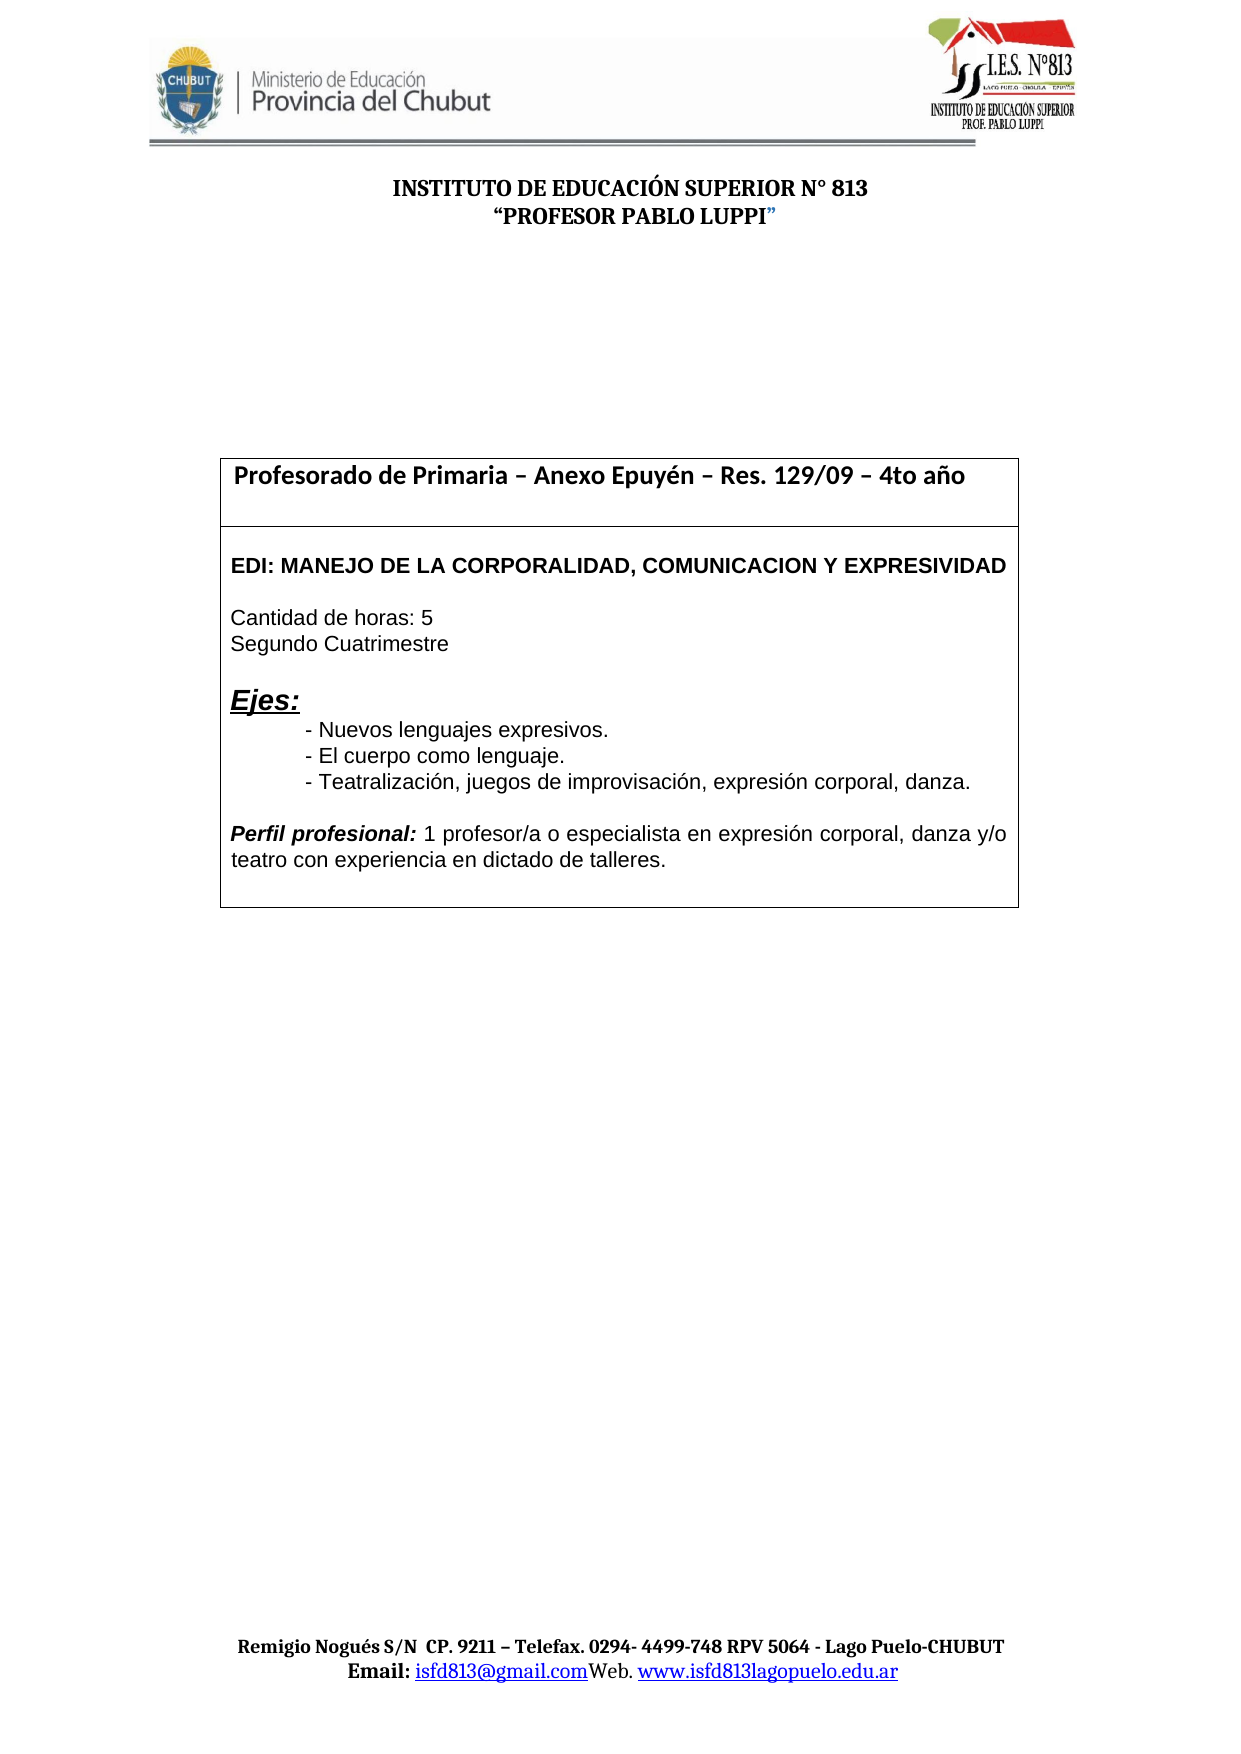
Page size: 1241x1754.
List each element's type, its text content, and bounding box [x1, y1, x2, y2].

text “PROFESOR PABLO LUPPI” [493, 203, 1021, 230]
table_header Profesorado de Primaria – Anexo Epuyén – Res. 129/09 – 4to año [221, 459, 1018, 526]
table_cell EDI: MANEJO DE LA CORPORALIDAD, COMUNICACION Y EXPRESIVIDAD Cantidad de horas: 5 Segundo Cuatrimestre Ejes: - Nuevos lenguajes expresivos. - El cuerpo como lenguaje. - Teatralización, juegos de improvisación, expresión corporal, danza. Perfil profesional: 1 profesor/a o especialista en expresión corporal, danza y/o teatro con experiencia en dictado de talleres. [221, 527, 1018, 907]
picture [148, 11, 1093, 147]
text INSTITUTO DE EDUCACIÓN SUPERIOR N° 813 [392, 175, 1021, 203]
